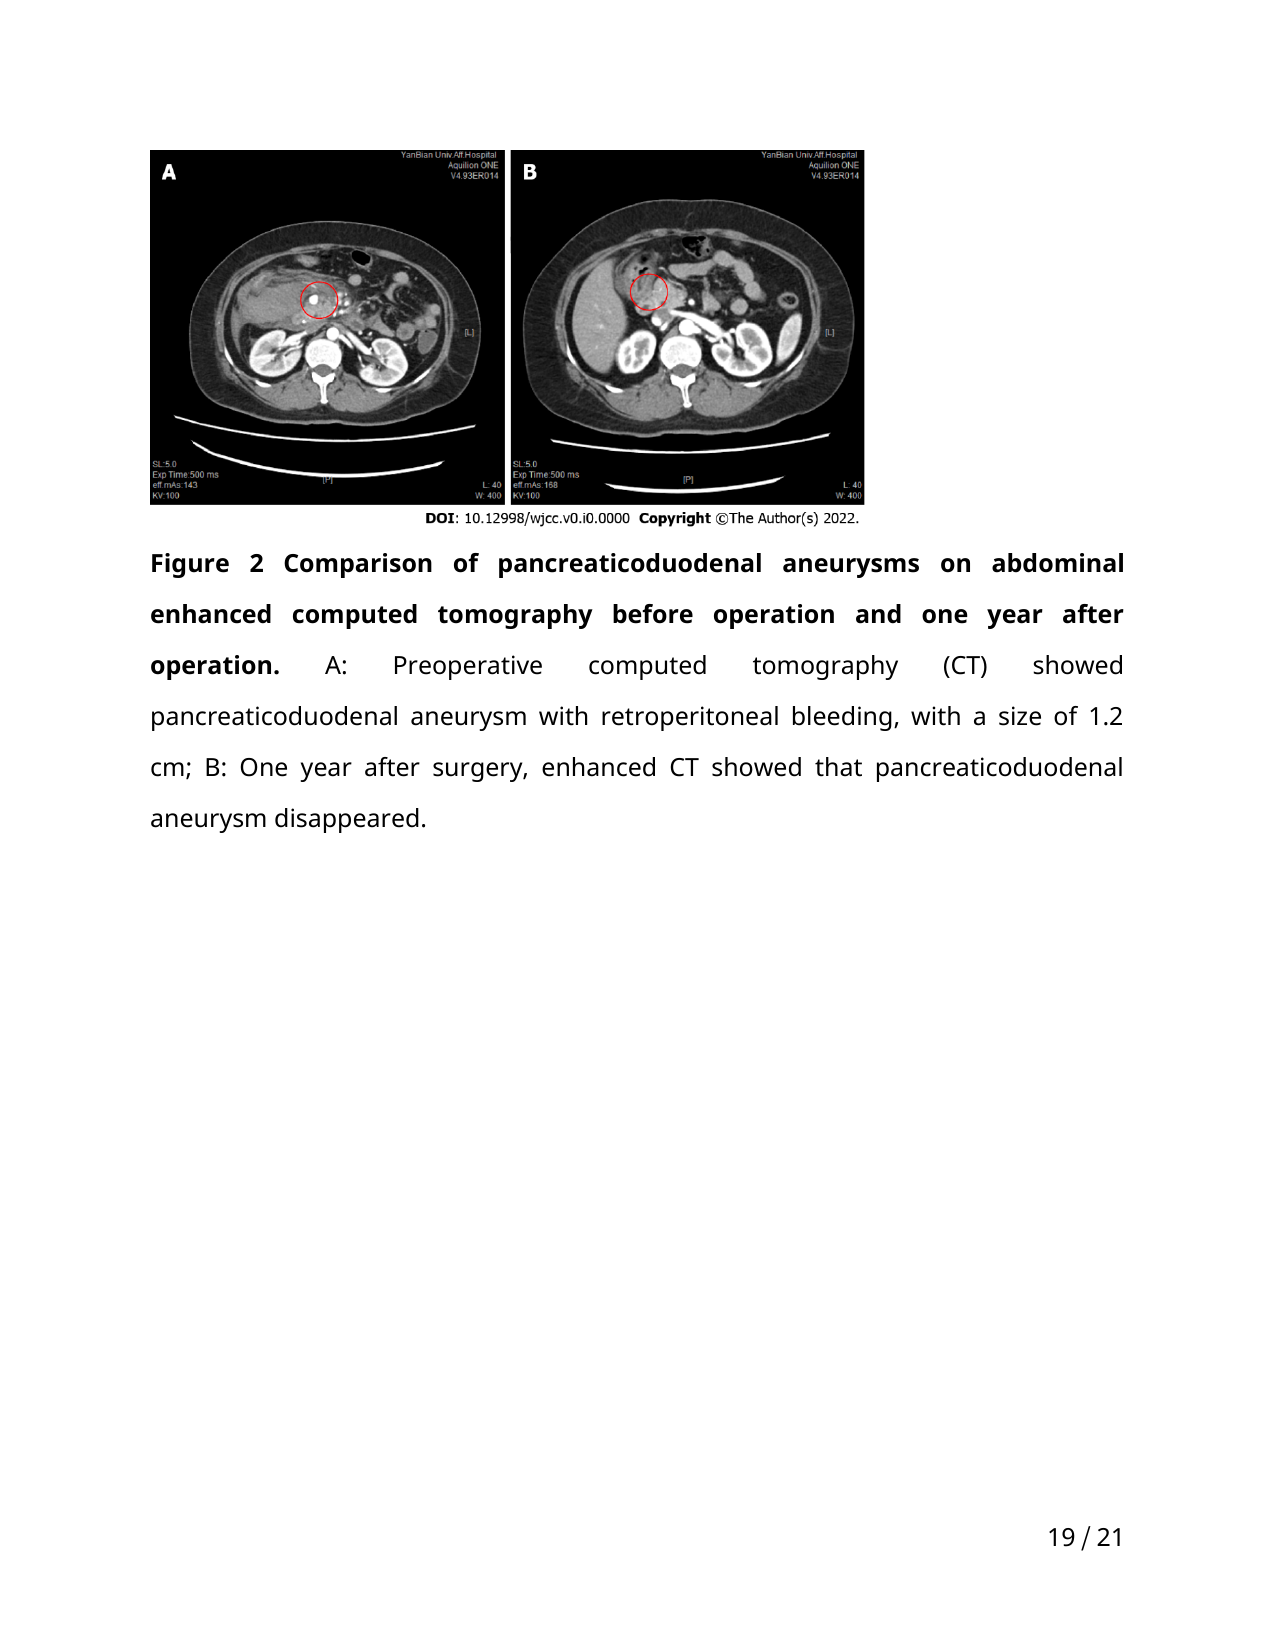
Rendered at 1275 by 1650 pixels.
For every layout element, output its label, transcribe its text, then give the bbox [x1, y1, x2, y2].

picture [150, 150, 865, 531]
text Figure 2 Comparison of pancreaticoduodenal aneurysms on abdominal enhanced computed tomography before operation and one year after operation. A: Preoperative computed tomography (CT) showed pancreaticoduodenal aneurysm with retroperitoneal bleeding, with a size of 1.2 cm; B: One year after surgery, enhanced CT showed that pancreaticoduodenal aneurysm disappeared. [150, 545, 1125, 835]
